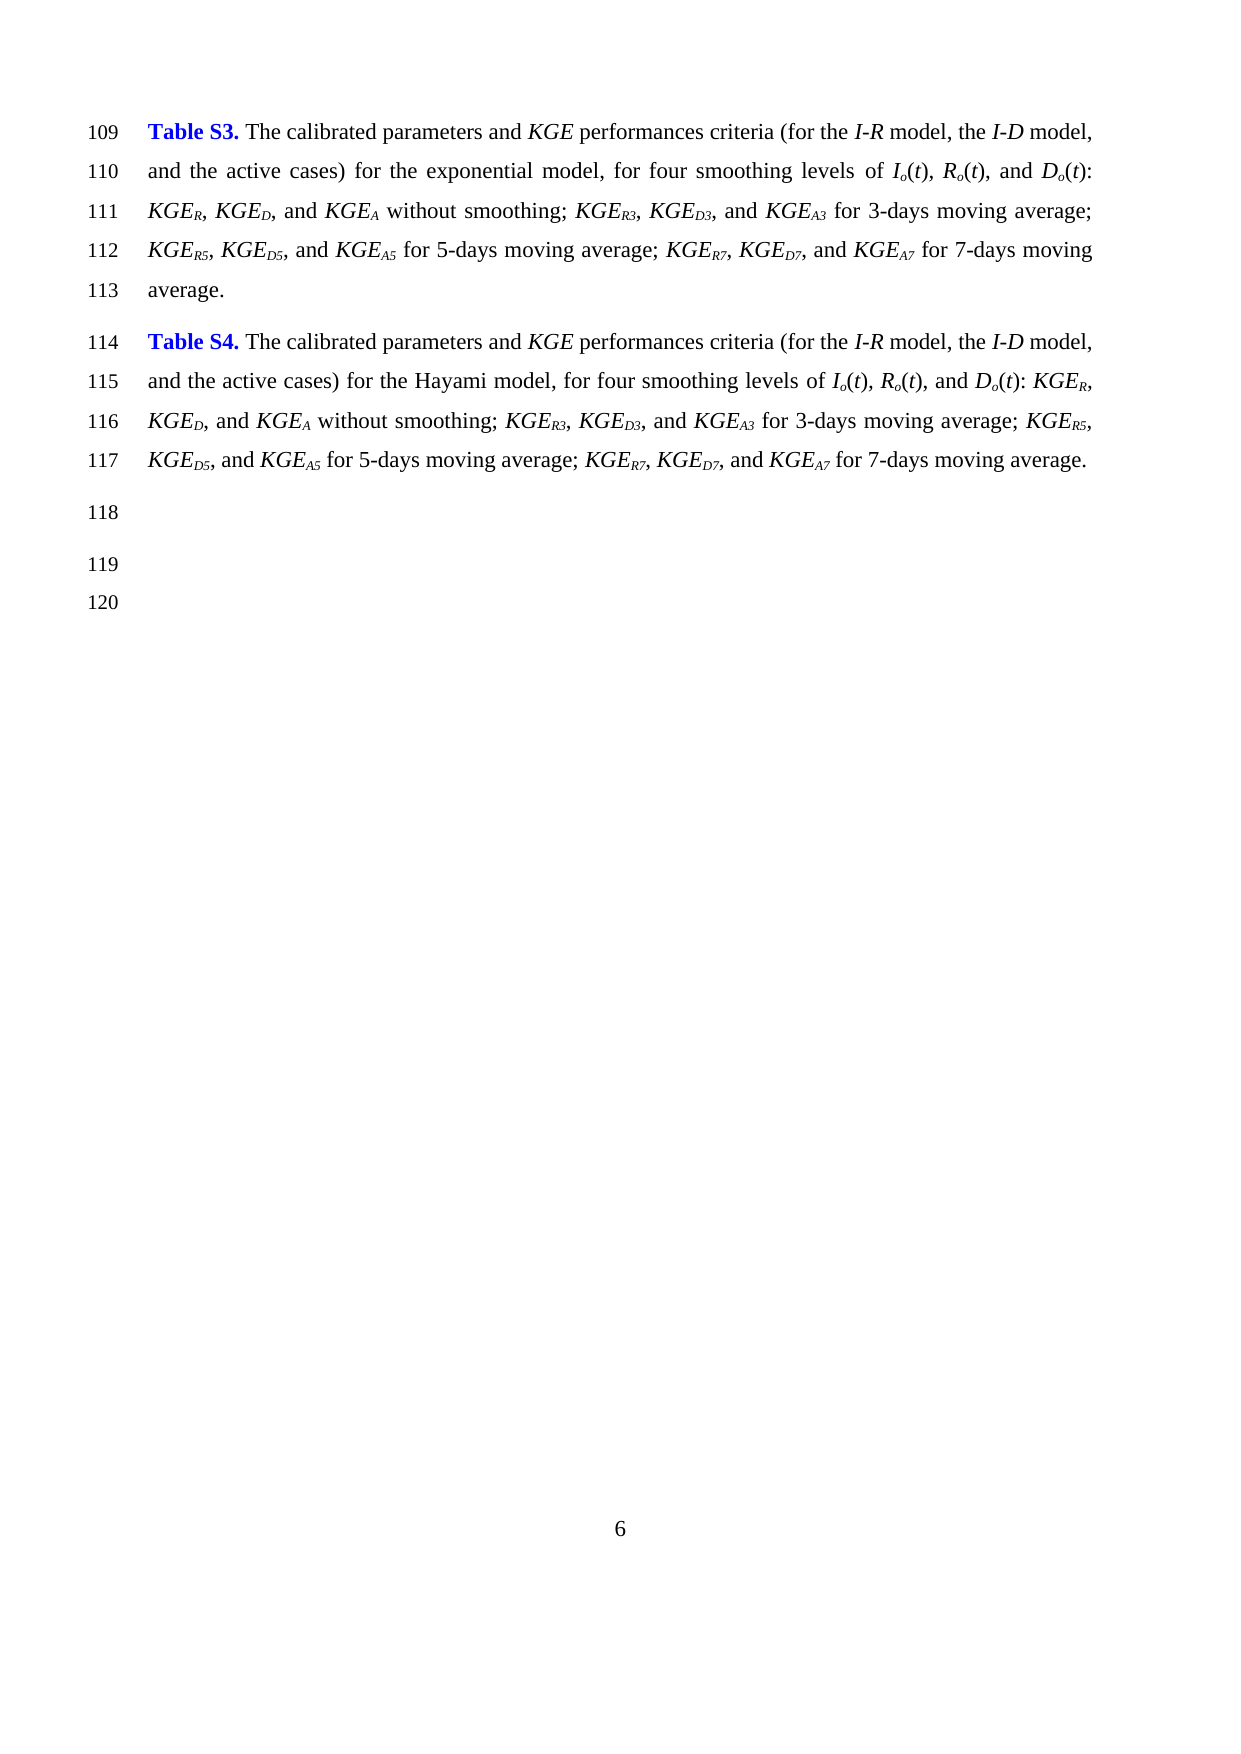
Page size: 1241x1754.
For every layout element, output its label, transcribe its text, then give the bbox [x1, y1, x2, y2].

text Table S4. The calibrated parameters and KGE performances criteria (for the I-R model, the I-D model, and the active cases) for the Hayami model, for four smoothing levels of Io(t), Ro(t), and Do(t): KGER, KGED, and KGEA without smoothing; KGER3, KGED3, and KGEA3 for 3-days moving average; KGER5, KGED5, and KGEA5 for 5-days moving average; KGER7, KGED7, and KGEA7 for 7-days moving average. [148, 328, 1092, 473]
text Table S3. The calibrated parameters and KGE performances criteria (for the I-R model, the I-D model, and the active cases) for the exponential model, for four smoothing levels of Io(t), Ro(t), and Do(t): KGER, KGED, and KGEA without smoothing; KGER3, KGED3, and KGEA3 for 3-days moving average; KGER5, KGED5, and KGEA5 for 5-days moving average; KGER7, KGED7, and KGEA7 for 7-days moving average. [148, 118, 1092, 302]
